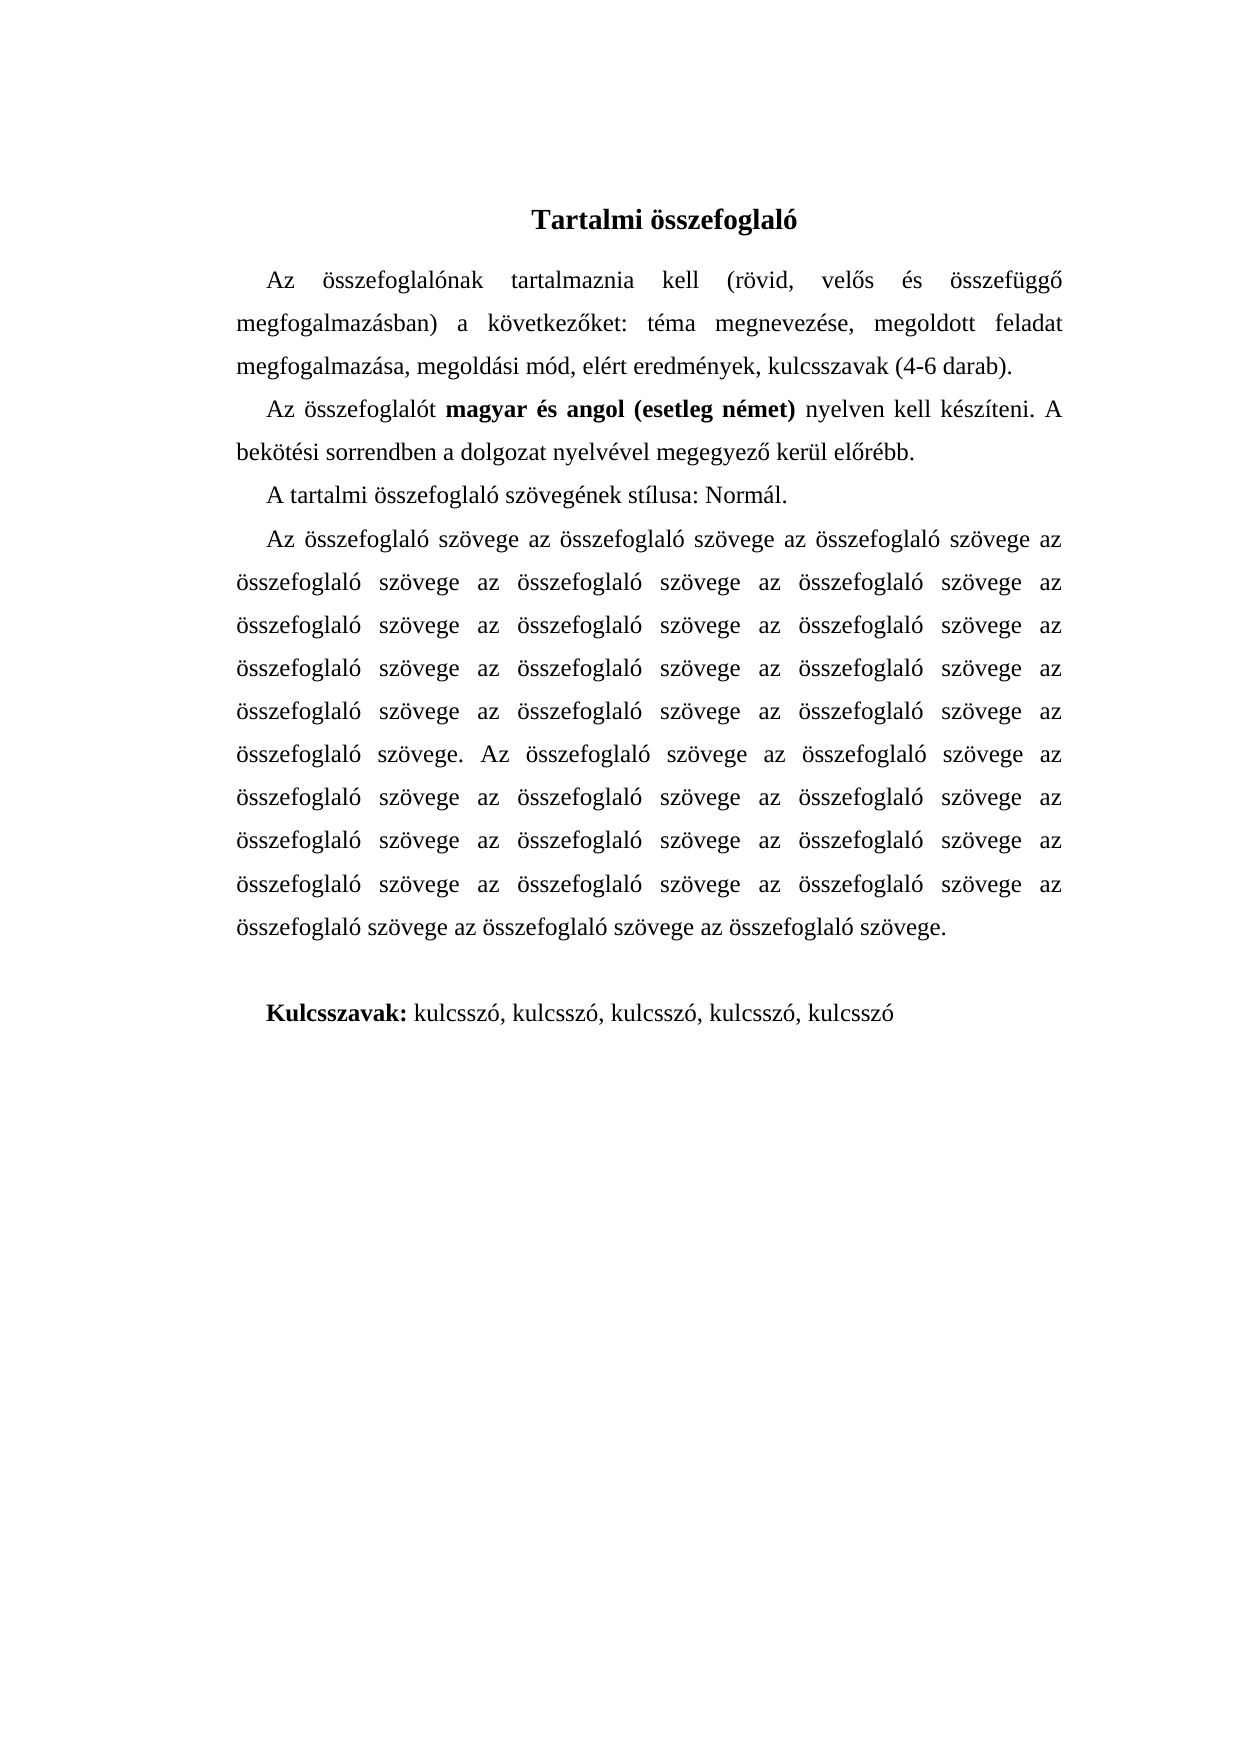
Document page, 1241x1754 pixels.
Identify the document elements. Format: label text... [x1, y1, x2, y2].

text Kulcsszavak: kulcsszó, kulcsszó, kulcsszó, kulcsszó, kulcsszó [236, 998, 1063, 1027]
text Az összefoglalónak tartalmaznia kell (rövid, velős és összefüggő megfogalmazásban) a következőket: téma megnevezése, megoldott feladat megfogalmazása, megoldási mód, elért eredmények, kulcsszavak (4-6 darab). [236, 265, 1063, 380]
text A tartalmi összefoglaló szövegének stílusa: Normál. [236, 481, 1063, 509]
text Az összefoglalót magyar és angol (esetleg német) nyelven kell készíteni. A bekötési sorrendben a dolgozat nyelvével megegyező kerül előrébb. [236, 394, 1063, 466]
text Az összefoglaló szövege az összefoglaló szövege az összefoglaló szövege az összefoglaló szövege az összefoglaló szövege az összefoglaló szövege az összefoglaló szövege az összefoglaló szövege az összefoglaló szövege az összefoglaló szövege az összefoglaló szövege az összefoglaló szövege az összefoglaló szövege az összefoglaló szövege az összefoglaló szövege az összefoglaló szövege. Az összefoglaló szövege az összefoglaló szövege az összefoglaló szövege az összefoglaló szövege az összefoglaló szövege az összefoglaló szövege az összefoglaló szövege az összefoglaló szövege az összefoglaló szövege az összefoglaló szövege az összefoglaló szövege az összefoglaló szövege az összefoglaló szövege az összefoglaló szövege. [236, 524, 1063, 941]
text Tartalmi összefoglaló [236, 202, 1063, 236]
